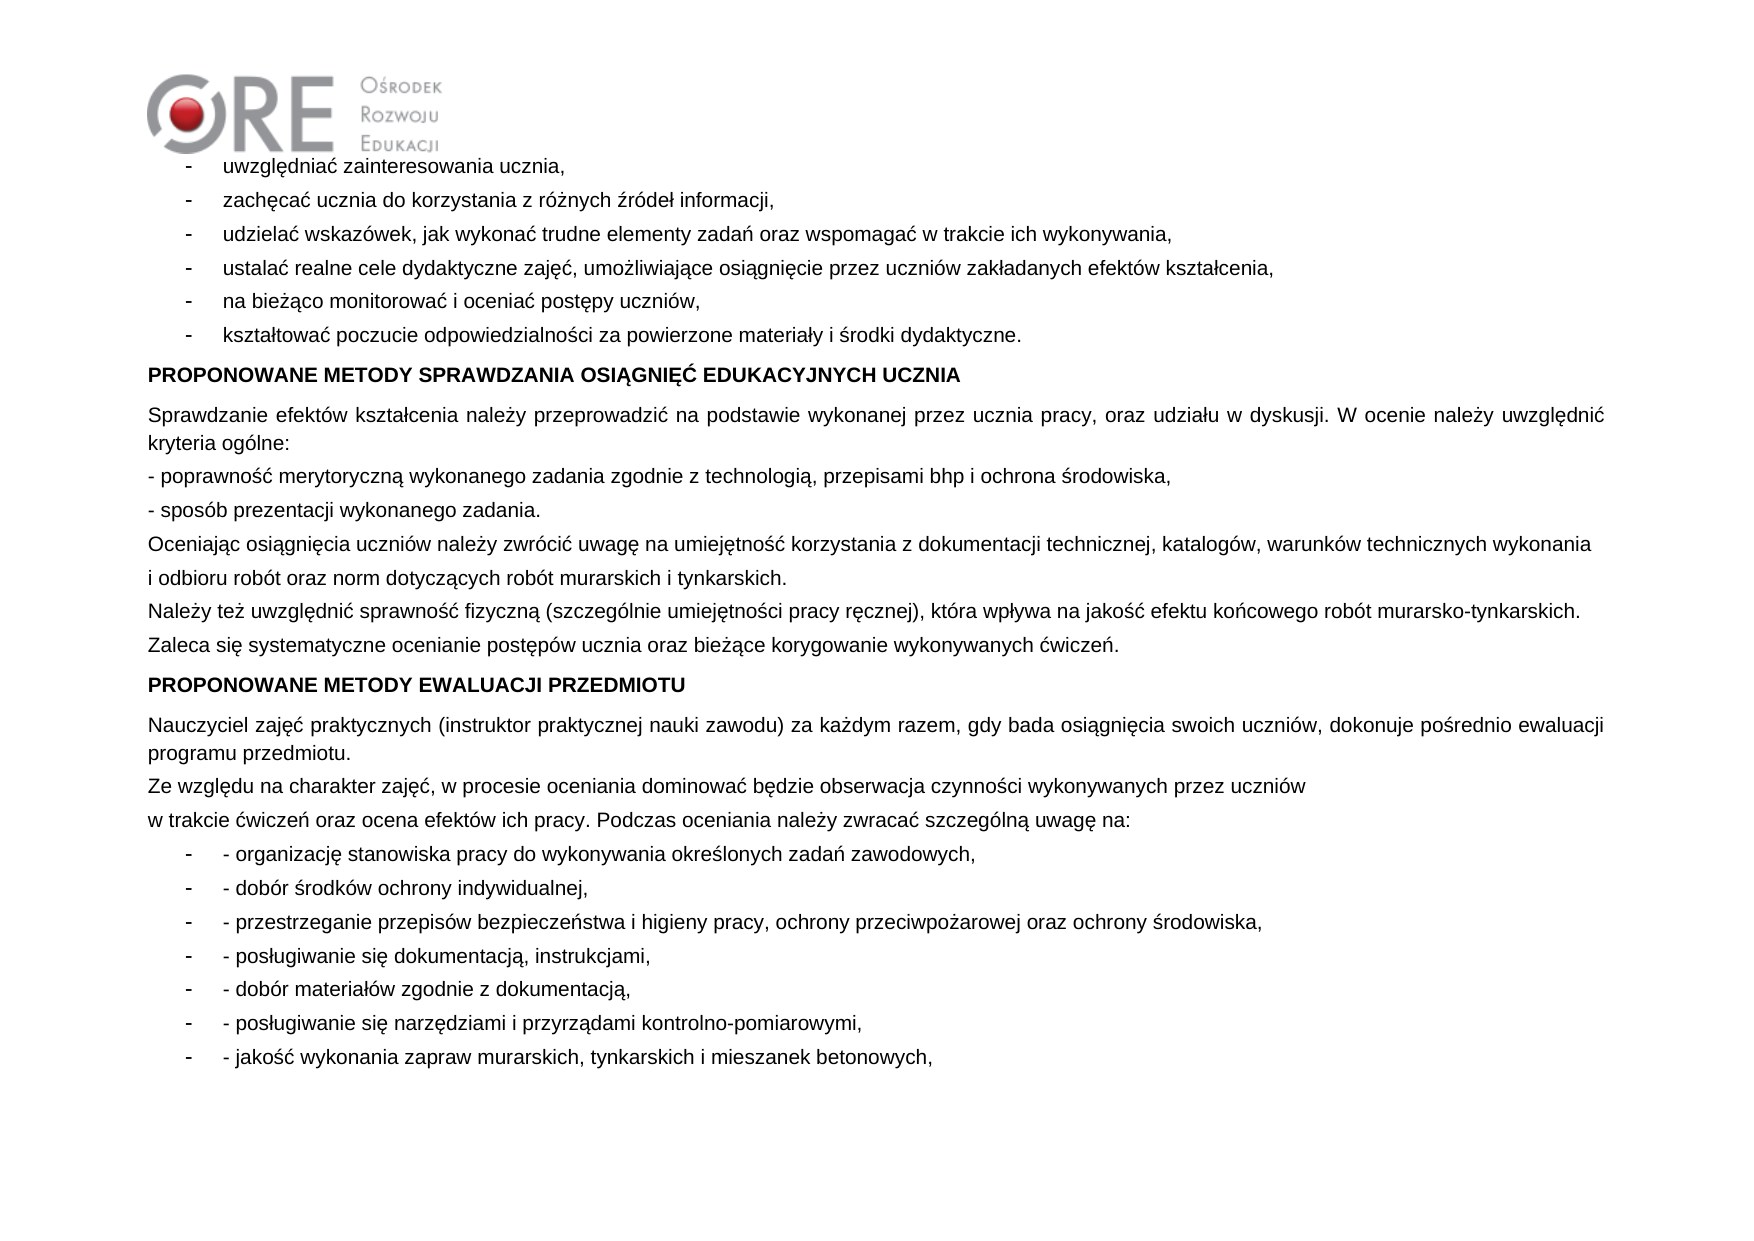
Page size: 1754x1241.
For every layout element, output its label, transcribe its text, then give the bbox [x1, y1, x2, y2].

picture [147, 73, 442, 154]
text - poprawność merytoryczną wykonanego zadania zgodnie z technologią, przepisami bhp i ochrona środowiska, [148, 464, 1606, 488]
list ustalać realne cele dydaktyczne zajęć, umożliwiające osiągnięcie przez uczniów zakładanych efektów kształcenia, [185, 255, 1606, 279]
list - posługiwanie się dokumentacją, instrukcjami, [185, 943, 1606, 967]
text i odbioru robót oraz norm dotyczących robót murarskich i tynkarskich. [148, 566, 1606, 589]
list kształtować poczucie odpowiedzialności za powierzone materiały i środki dydaktyczne. [185, 323, 1606, 347]
list - przestrzeganie przepisów bezpieczeństwa i higieny pracy, ochrony przeciwpożarowej oraz ochrony środowiska, [185, 909, 1606, 934]
list - organizację stanowiska pracy do wykonywania określonych zadań zawodowych, [185, 842, 1606, 866]
text Nauczyciel zajęć praktycznych (instruktor praktycznej nauki zawodu) za każdym razem, gdy bada osiągnięcia swoich uczniów, dokonuje pośrednio ewaluacji programu przedmiotu. [148, 713, 1606, 764]
list udzielać wskazówek, jak wykonać trudne elementy zadań oraz wspomagać w trakcie ich wykonywania, [185, 221, 1606, 246]
text PROPONOWANE METODY SPRAWDZANIA OSIĄGNIĘĆ EDUKACYJNYCH UCZNIA [148, 363, 1606, 387]
list - dobór materiałów zgodnie z dokumentacją, [185, 977, 1606, 1001]
list - dobór środków ochrony indywidualnej, [185, 876, 1606, 900]
text w trakcie ćwiczeń oraz ocena efektów ich pracy. Podczas oceniania należy zwracać szczególną uwagę na: [148, 808, 1606, 832]
text Zaleca się systematyczne ocenianie postępów ucznia oraz bieżące korygowanie wykonywanych ćwiczeń. [148, 633, 1606, 657]
text PROPONOWANE METODY EWALUACJI PRZEDMIOTU [148, 673, 1606, 697]
text Sprawdzanie efektów kształcenia należy przeprowadzić na podstawie wykonanej przez ucznia pracy, oraz udziału w dyskusji. W ocenie należy uwzględnić kryteria ogólne: [148, 403, 1606, 454]
text Ze względu na charakter zajęć, w procesie oceniania dominować będzie obserwacja czynności wykonywanych przez uczniów [148, 774, 1606, 798]
text - sposób prezentacji wykonanego zadania. [148, 498, 1606, 522]
text Należy też uwzględnić sprawność fizyczną (szczególnie umiejętności pracy ręcznej), która wpływa na jakość efektu końcowego robót murarsko-tynkarskich. [148, 599, 1606, 623]
list uwzględniać zainteresowania ucznia, [185, 154, 1606, 178]
text Oceniając osiągnięcia uczniów należy zwrócić uwagę na umiejętność korzystania z dokumentacji technicznej, katalogów, warunków technicznych wykonania [148, 532, 1606, 556]
list zachęcać ucznia do korzystania z różnych źródeł informacji, [185, 188, 1606, 212]
list - posługiwanie się narzędziami i przyrządami kontrolno-pomiarowymi, [185, 1011, 1606, 1035]
list na bieżąco monitorować i oceniać postępy uczniów, [185, 289, 1606, 313]
list - jakość wykonania zapraw murarskich, tynkarskich i mieszanek betonowych, [185, 1045, 1606, 1069]
